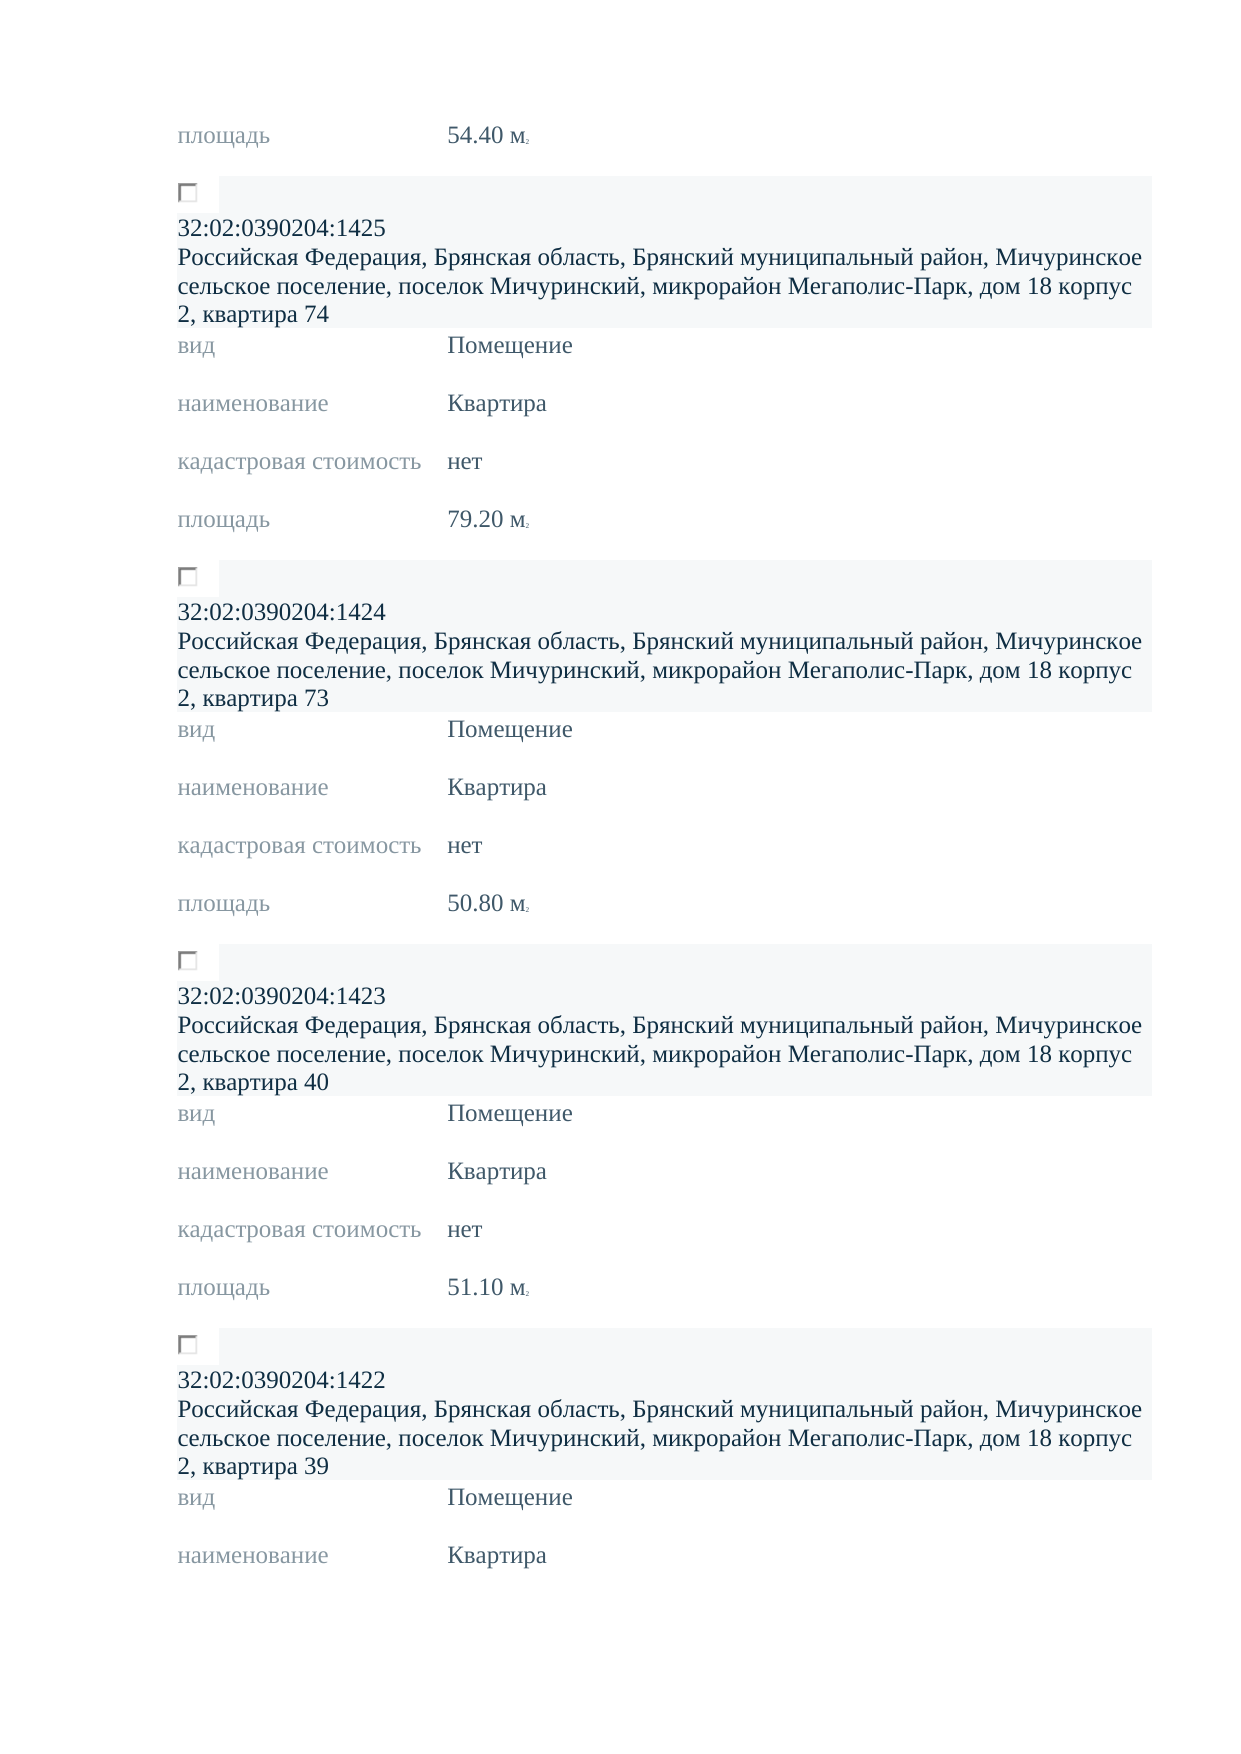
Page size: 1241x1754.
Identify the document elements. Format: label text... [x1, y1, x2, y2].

text 32:02:0390204:1422 Российская Федерация, Брянская область, Брянский муниципальный район, Мичуринское сельское поселение, поселок Мичуринский, микрорайон Мегаполис-Парк, дом 18 корпус 2, квартира 39 [177, 1365, 1152, 1480]
table_header вид [176, 712, 446, 770]
table_cell наименование [176, 1154, 446, 1212]
table_cell площадь [176, 1270, 446, 1328]
table_cell площадь [176, 118, 446, 176]
table_cell площадь [176, 502, 446, 560]
table_cell нет [446, 444, 1240, 502]
table_cell 51.10 м2 [446, 1270, 1240, 1328]
table_cell площадь [176, 886, 446, 944]
table_cell нет [446, 828, 1240, 886]
table_cell нет [446, 1212, 1240, 1270]
text 32:02:0390204:1424 Российская Федерация, Брянская область, Брянский муниципальный район, Мичуринское сельское поселение, поселок Мичуринский, микрорайон Мегаполис-Парк, дом 18 корпус 2, квартира 73 [177, 597, 1152, 712]
table_header вид [176, 1096, 446, 1154]
table_header Помещение [446, 1480, 1240, 1538]
table_cell наименование [176, 1538, 446, 1596]
table_cell 54.40 м2 [446, 118, 1240, 176]
table_header Помещение [446, 328, 1240, 386]
table_cell наименование [176, 770, 446, 828]
table_cell 50.80 м2 [446, 886, 1240, 944]
table_header Помещение [446, 712, 1240, 770]
table_cell 79.20 м2 [446, 502, 1240, 560]
table_cell Квартира [446, 386, 1240, 444]
table_cell Квартира [446, 1538, 1240, 1596]
table_cell кадастровая стоимость [176, 828, 446, 886]
table_cell кадастровая стоимость [176, 1212, 446, 1270]
table_header Помещение [446, 1096, 1240, 1154]
text 32:02:0390204:1423 Российская Федерация, Брянская область, Брянский муниципальный район, Мичуринское сельское поселение, поселок Мичуринский, микрорайон Мегаполис-Парк, дом 18 корпус 2, квартира 40 [177, 981, 1152, 1096]
table_header вид [176, 1480, 446, 1538]
text 32:02:0390204:1425 Российская Федерация, Брянская область, Брянский муниципальный район, Мичуринское сельское поселение, поселок Мичуринский, микрорайон Мегаполис-Парк, дом 18 корпус 2, квартира 74 [177, 213, 1152, 328]
table_header вид [176, 328, 446, 386]
table_cell наименование [176, 386, 446, 444]
table_cell Квартира [446, 770, 1240, 828]
table_cell кадастровая стоимость [176, 444, 446, 502]
table_cell Квартира [446, 1154, 1240, 1212]
